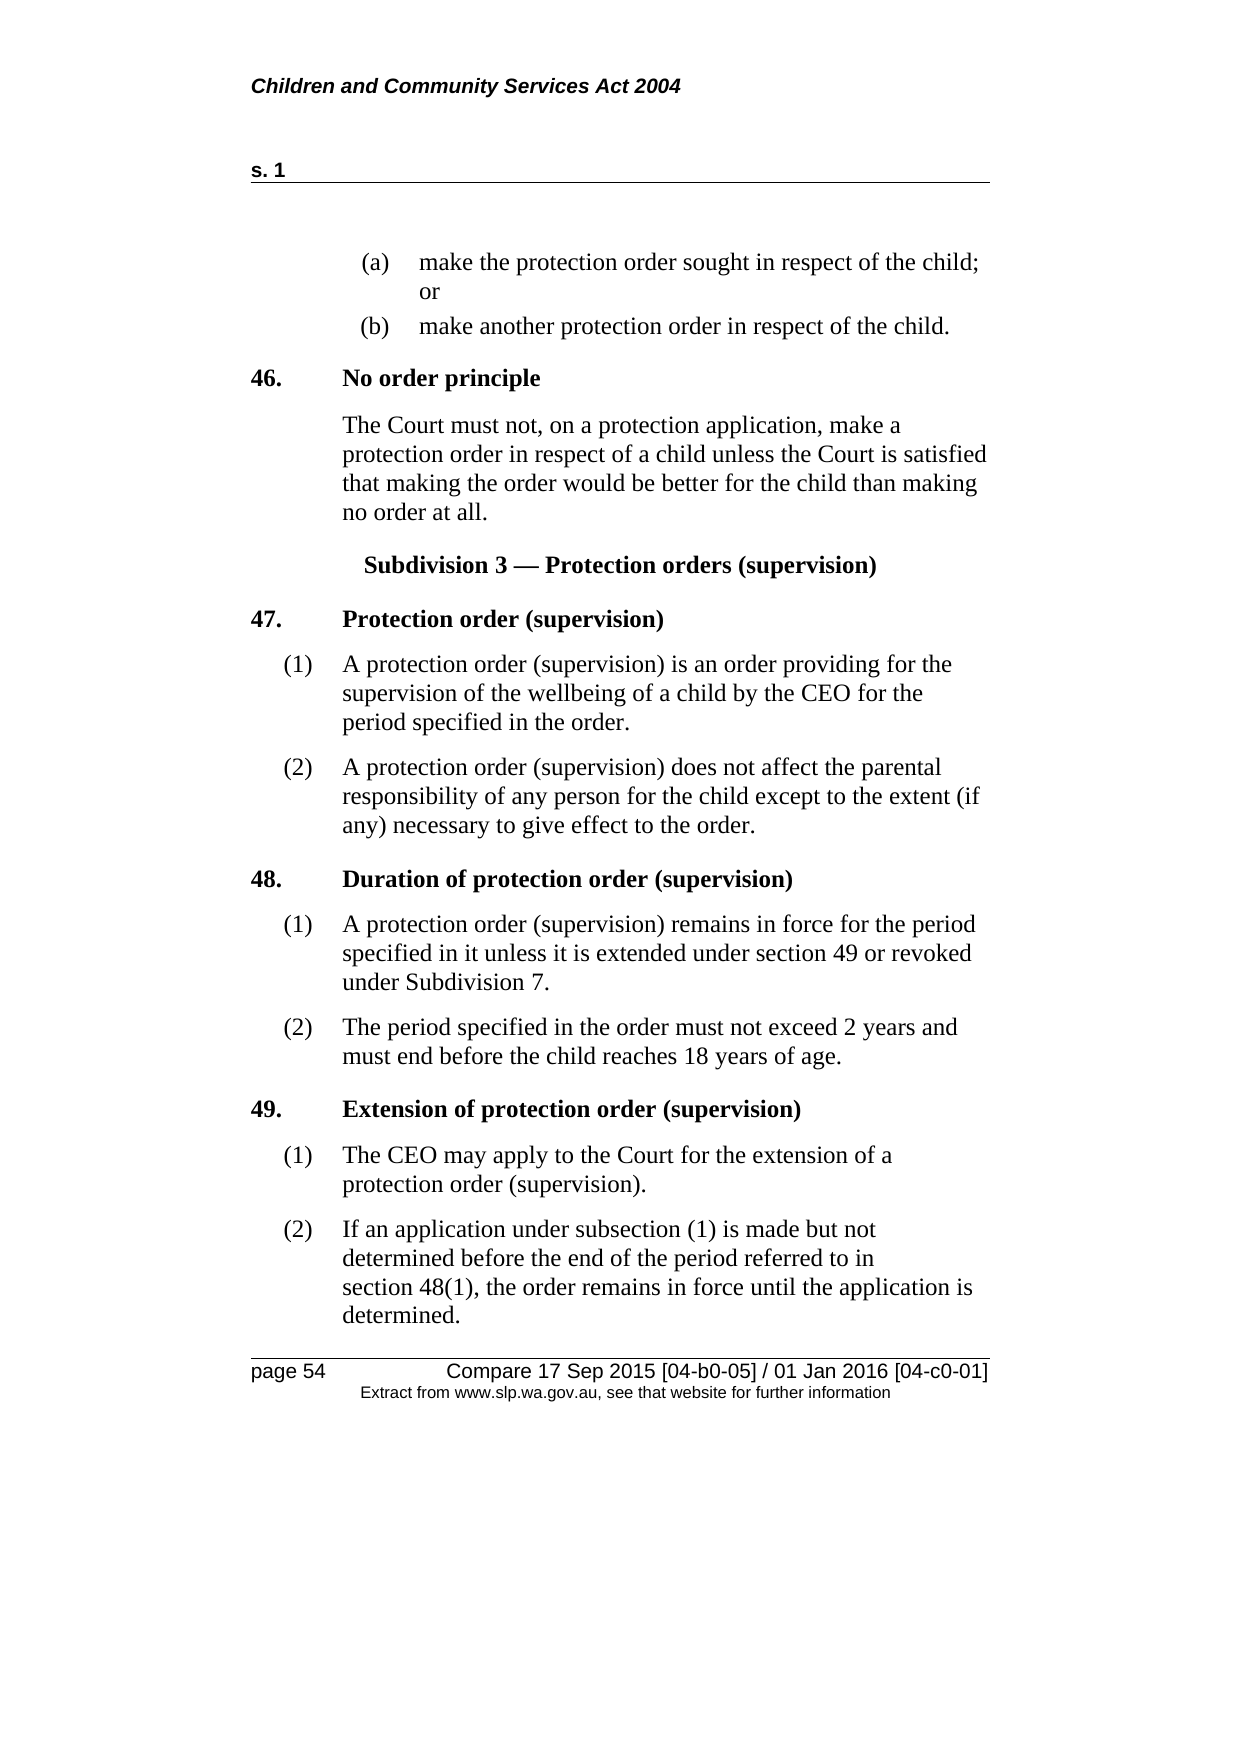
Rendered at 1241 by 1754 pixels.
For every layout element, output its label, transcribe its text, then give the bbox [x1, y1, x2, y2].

subtitle 49. Extension of protection order (supervision) [251, 1094, 990, 1123]
text (1) A protection order (supervision) remains in force for the period specified in it unless it is extended under section 49 or revoked under Subdivision 7. [251, 909, 990, 995]
subtitle 48. Duration of protection order (supervision) [251, 864, 990, 892]
text (b) make another protection order in respect of the child. [251, 311, 990, 340]
text The Court must not, on a protection application, make a protection order in respect of a child unless the Court is satisfied that making the order would be better for the child than making no order at all. [251, 410, 990, 525]
subtitle Subdivision 3 — Protection orders (supervision) [251, 550, 990, 579]
text (1) A protection order (supervision) is an order providing for the supervision of the wellbeing of a child by the CEO for the period specified in the order. [251, 649, 990, 736]
text (a) make the protection order sought in respect of the child; or [251, 247, 990, 305]
subtitle 47. Protection order (supervision) [251, 604, 990, 633]
text (1) The CEO may apply to the Court for the extension of a protection order (supervision). [251, 1140, 990, 1197]
text (2) A protection order (supervision) does not affect the parental responsibility of any person for the child except to the extent (if any) necessary to give effect to the order. [251, 752, 990, 839]
text (2) If an application under subsection (1) is made but not determined before the end of the period referred to in section 48(1), the order remains in force until the application is determined. [251, 1214, 990, 1329]
text (2) The period specified in the order must not exceed 2 years and must end before the child reaches 18 years of age. [251, 1012, 990, 1069]
subtitle 46. No order principle [251, 363, 990, 392]
